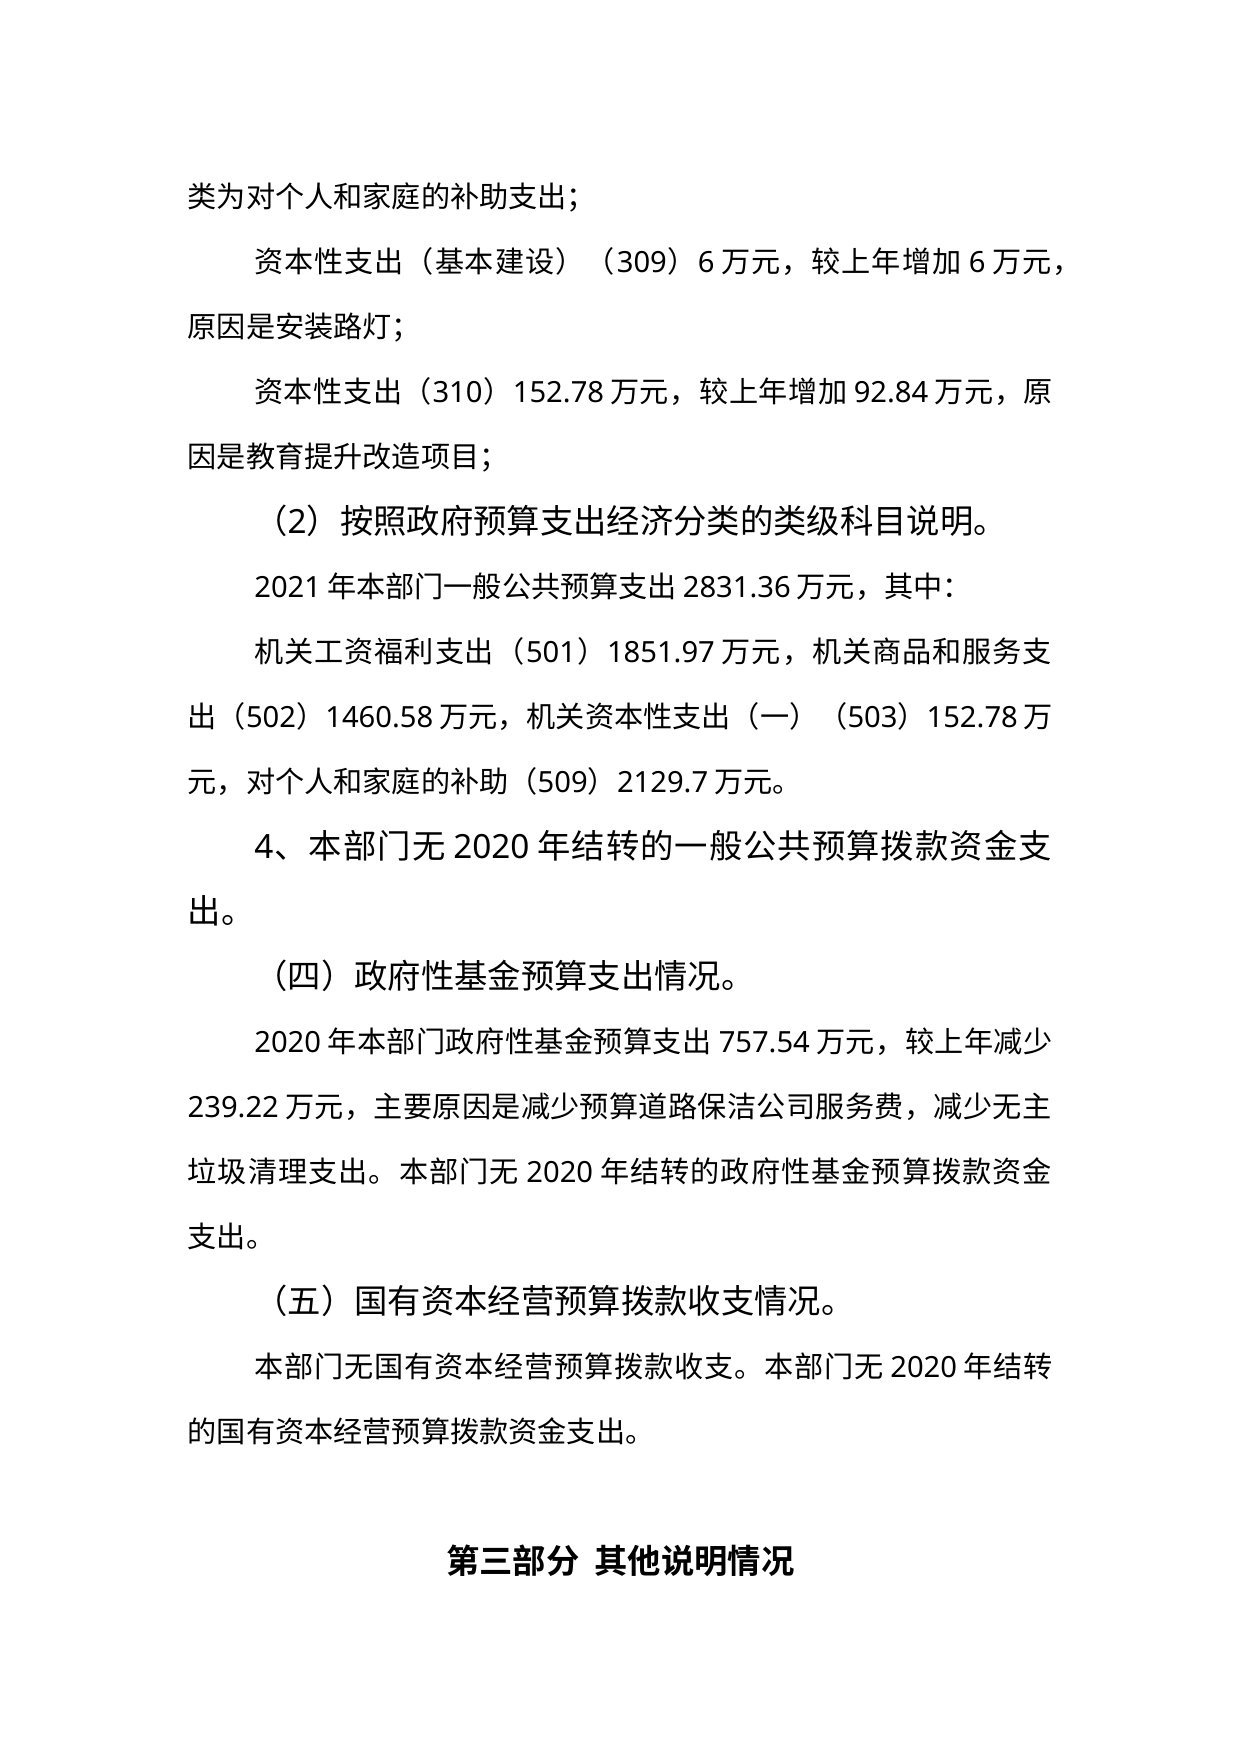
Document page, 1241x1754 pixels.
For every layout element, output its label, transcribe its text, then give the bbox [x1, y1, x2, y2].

text 2021年本部门一般公共预算支出2831.36万元，其中： [187, 552, 1053, 617]
text 资本性支出（310）152.78万元，较上年增加92.84万元，原因是教育提升改造项目； [187, 357, 1053, 487]
text 4、本部门无2020年结转的一般公共预算拨款资金支出。 [187, 812, 1053, 942]
text 第三部分 其他说明情况 [187, 1527, 1053, 1592]
text （四）政府性基金预算支出情况。 [187, 942, 1053, 1007]
list 按照政府预算支出经济分类的类级科目说明。 [187, 487, 1053, 552]
text （五）国有资本经营预算拨款收支情况。 [187, 1267, 1053, 1332]
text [187, 162, 1053, 227]
text 机关工资福利支出（501）1851.97万元，机关商品和服务支出（502）1460.58万元，机关资本性支出（一）（503）152.78万元，对个人和家庭的补助（509）2129.7万元。 [187, 617, 1053, 812]
text 资本性支出（基本建设）（309）6万元，较上年增加6万元，原因是安装路灯； [187, 227, 1053, 357]
text 2020年本部门政府性基金预算支出757.54万元，较上年减少239.22万元，主要原因是减少预算道路保洁公司服务费，减少无主垃圾清理支出。本部门无2020年结转的政府性基金预算拨款资金支出。 [187, 1007, 1053, 1267]
text 本部门无国有资本经营预算拨款收支。本部门无2020年结转的国有资本经营预算拨款资金支出。 [187, 1332, 1053, 1462]
